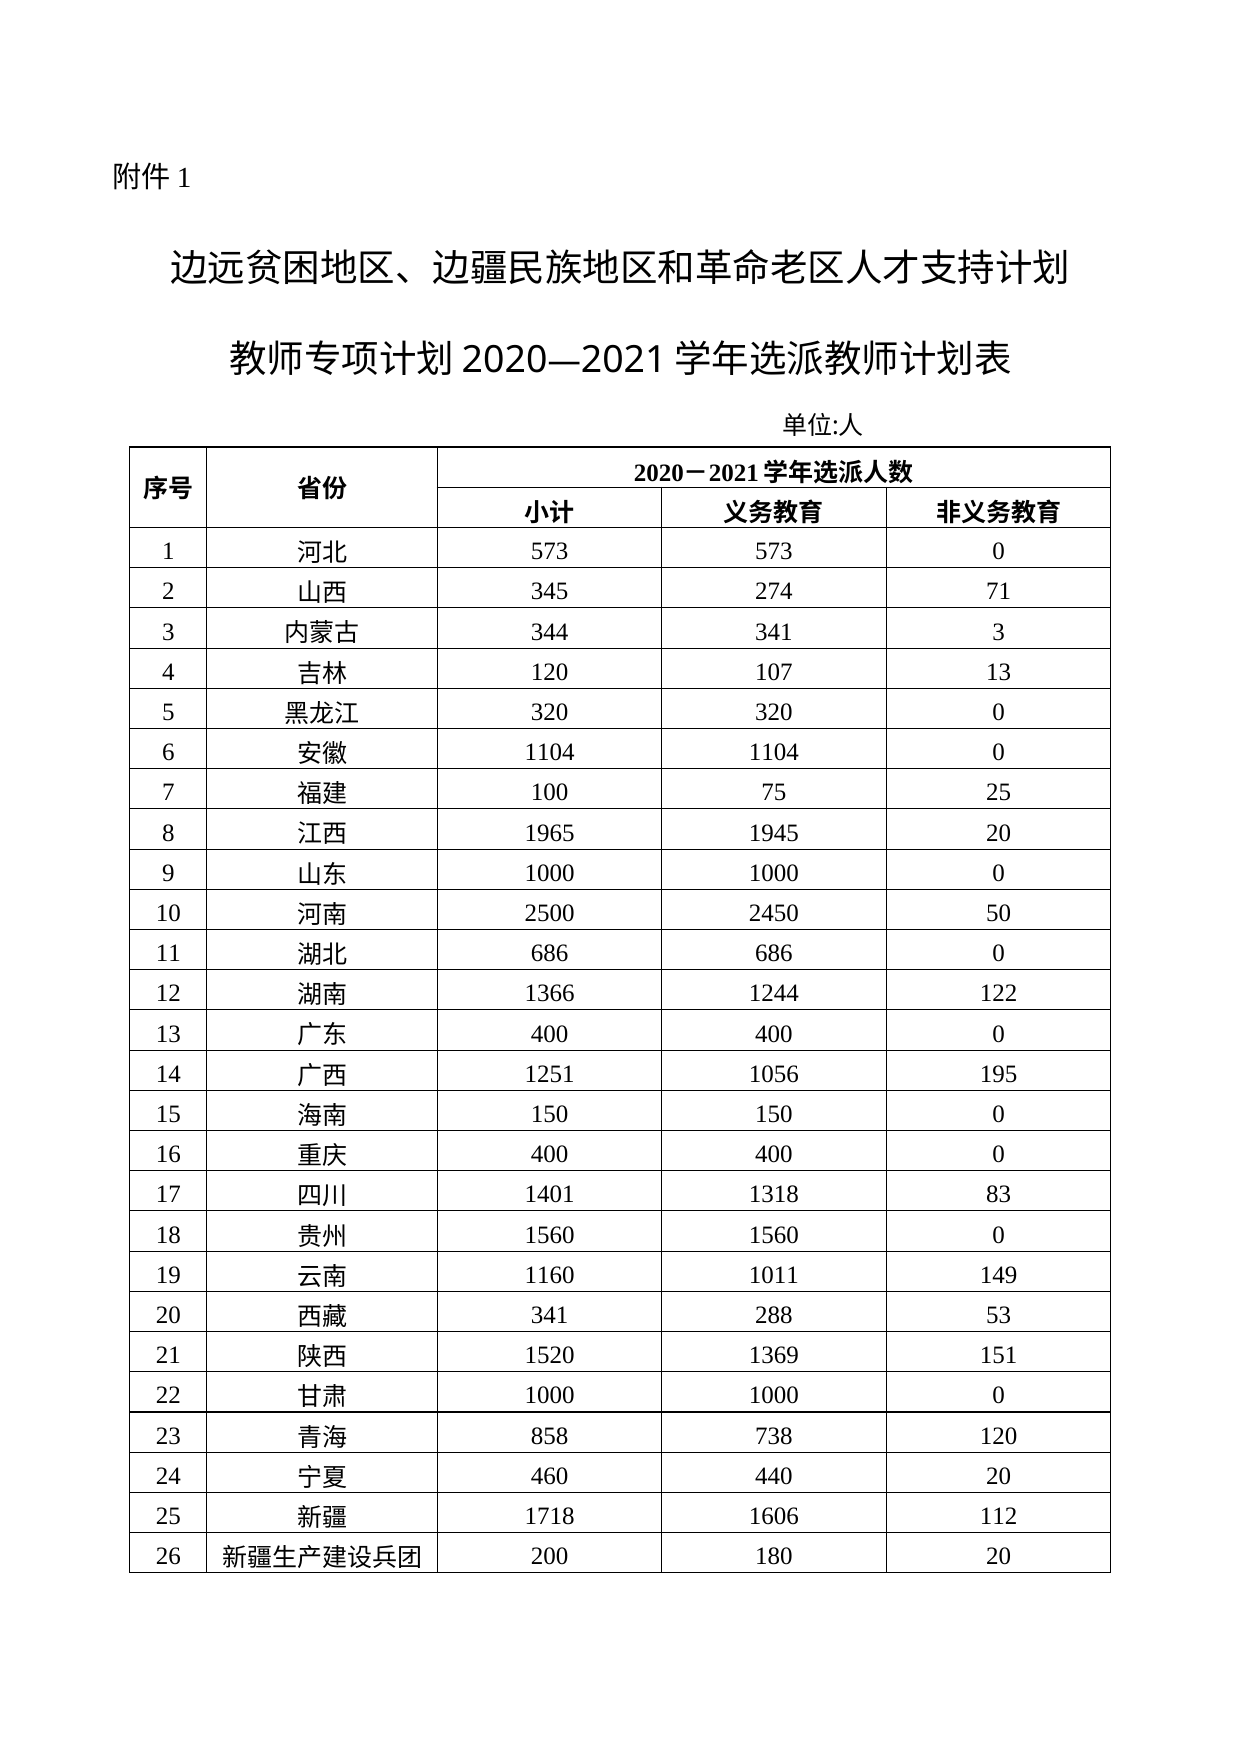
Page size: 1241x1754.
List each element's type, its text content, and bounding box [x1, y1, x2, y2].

table_cell 义务教育 [662, 488, 886, 527]
table_cell 2 [130, 568, 206, 607]
table_cell 288 [662, 1292, 886, 1331]
table_cell 26 [130, 1533, 206, 1572]
table_cell 海南 [207, 1091, 437, 1130]
table_cell 湖南 [207, 970, 437, 1009]
table_cell 440 [662, 1453, 886, 1492]
table_cell 400 [438, 1131, 661, 1170]
table_cell 53 [887, 1292, 1110, 1331]
table_header 省份 [207, 448, 437, 527]
table_cell 1251 [438, 1051, 661, 1090]
table_cell 20 [887, 1533, 1110, 1572]
table_cell 151 [887, 1332, 1110, 1371]
table_cell 200 [438, 1533, 661, 1572]
table_cell 1606 [662, 1493, 886, 1532]
table_header 序号 [130, 448, 206, 527]
table_cell 25 [130, 1493, 206, 1532]
table_cell 1056 [662, 1051, 886, 1090]
table_cell 686 [438, 930, 661, 969]
text 附件1 [112, 152, 1128, 197]
table_cell 75 [662, 769, 886, 808]
table_cell 1369 [662, 1332, 886, 1371]
table_cell 内蒙古 [207, 608, 437, 647]
table_cell 0 [887, 689, 1110, 728]
table_cell 非义务教育 [887, 488, 1110, 527]
table_cell 2450 [662, 890, 886, 929]
table_cell 福建 [207, 769, 437, 808]
text 教师专项计划2020—2021学年选派教师计划表 [112, 311, 1128, 401]
table_cell 25 [887, 769, 1110, 808]
table_cell 河北 [207, 528, 437, 567]
table_cell 20 [130, 1292, 206, 1331]
table_cell 11 [130, 930, 206, 969]
table_cell 1 [130, 528, 206, 567]
table_cell 320 [662, 689, 886, 728]
table_cell 广东 [207, 1010, 437, 1049]
table_cell 1000 [662, 1372, 886, 1411]
table_cell 120 [887, 1413, 1110, 1452]
table_cell 湖北 [207, 930, 437, 969]
table_cell 3 [130, 608, 206, 647]
table_cell 120 [438, 649, 661, 688]
table_cell 贵州 [207, 1211, 437, 1251]
table_cell 23 [130, 1413, 206, 1452]
table_cell 10 [130, 890, 206, 929]
table_cell 1000 [438, 850, 661, 889]
table_cell 13 [130, 1010, 206, 1049]
table_cell 0 [887, 729, 1110, 768]
table_cell 150 [662, 1091, 886, 1130]
table_cell 西藏 [207, 1292, 437, 1331]
table_cell 195 [887, 1051, 1110, 1090]
table_cell 15 [130, 1091, 206, 1130]
table_cell 341 [438, 1292, 661, 1331]
table_cell 陕西 [207, 1332, 437, 1371]
table_cell 14 [130, 1051, 206, 1090]
table_cell 山东 [207, 850, 437, 889]
table_cell 3 [887, 608, 1110, 647]
table_cell 0 [887, 1372, 1110, 1411]
table_cell 738 [662, 1413, 886, 1452]
table_cell 宁夏 [207, 1453, 437, 1492]
table_cell 20 [887, 809, 1110, 848]
table_cell 新疆生产建设兵团 [207, 1533, 437, 1572]
table_cell 1945 [662, 809, 886, 848]
table_cell 100 [438, 769, 661, 808]
table_cell 0 [887, 1211, 1110, 1251]
table_cell 320 [438, 689, 661, 728]
table_cell 400 [662, 1010, 886, 1049]
table_cell 122 [887, 970, 1110, 1009]
table_cell 112 [887, 1493, 1110, 1532]
table_cell 1104 [438, 729, 661, 768]
table_cell 150 [438, 1091, 661, 1130]
table_cell 小计 [438, 488, 661, 527]
table_cell 686 [662, 930, 886, 969]
table_cell 18 [130, 1211, 206, 1251]
table_cell 341 [662, 608, 886, 647]
table_cell 重庆 [207, 1131, 437, 1170]
table_cell 山西 [207, 568, 437, 607]
table_cell 江西 [207, 809, 437, 848]
table_cell 1000 [662, 850, 886, 889]
table_cell 400 [438, 1010, 661, 1049]
table_cell 20 [887, 1453, 1110, 1492]
table_cell 1318 [662, 1171, 886, 1210]
table_cell 黑龙江 [207, 689, 437, 728]
table_cell 0 [887, 930, 1110, 969]
table_cell 河南 [207, 890, 437, 929]
table_cell 24 [130, 1453, 206, 1492]
table_cell 4 [130, 649, 206, 688]
table_cell 1366 [438, 970, 661, 1009]
table_cell 858 [438, 1413, 661, 1452]
table_cell 400 [662, 1131, 886, 1170]
table_cell 12 [130, 970, 206, 1009]
table_cell 5 [130, 689, 206, 728]
table_cell 50 [887, 890, 1110, 929]
table_cell 274 [662, 568, 886, 607]
table_cell 1244 [662, 970, 886, 1009]
table_cell 2500 [438, 890, 661, 929]
table_cell 1000 [438, 1372, 661, 1411]
table_cell 0 [887, 850, 1110, 889]
text 单位:人 [112, 401, 1128, 446]
table_cell 吉林 [207, 649, 437, 688]
table_cell 149 [887, 1252, 1110, 1291]
table_cell 1160 [438, 1252, 661, 1291]
table_cell 9 [130, 850, 206, 889]
table_cell 71 [887, 568, 1110, 607]
table_cell 573 [662, 528, 886, 567]
table_cell 云南 [207, 1252, 437, 1291]
table_cell 8 [130, 809, 206, 848]
table_cell 1401 [438, 1171, 661, 1210]
table_cell 460 [438, 1453, 661, 1492]
table_cell 1560 [438, 1211, 661, 1251]
table_cell 345 [438, 568, 661, 607]
table_cell 83 [887, 1171, 1110, 1210]
table_cell 0 [887, 1131, 1110, 1170]
table_cell 1104 [662, 729, 886, 768]
table_cell 573 [438, 528, 661, 567]
table_cell 0 [887, 1010, 1110, 1049]
table_cell 1011 [662, 1252, 886, 1291]
table_cell 0 [887, 528, 1110, 567]
table_cell 甘肃 [207, 1372, 437, 1411]
table_cell 四川 [207, 1171, 437, 1210]
table_cell 344 [438, 608, 661, 647]
table_cell 13 [887, 649, 1110, 688]
table_cell 0 [887, 1091, 1110, 1130]
table_cell 青海 [207, 1413, 437, 1452]
table_cell 1965 [438, 809, 661, 848]
table_cell 1560 [662, 1211, 886, 1251]
table_cell 7 [130, 769, 206, 808]
table_cell 17 [130, 1171, 206, 1210]
table_cell 180 [662, 1533, 886, 1572]
table_cell 6 [130, 729, 206, 768]
table_cell 1718 [438, 1493, 661, 1532]
table_cell 1520 [438, 1332, 661, 1371]
text 边远贫困地区、边疆民族地区和革命老区人才支持计划 [112, 220, 1128, 311]
table_cell 16 [130, 1131, 206, 1170]
table_cell 广西 [207, 1051, 437, 1090]
table_cell 21 [130, 1332, 206, 1371]
table_cell 22 [130, 1372, 206, 1411]
table_cell 安徽 [207, 729, 437, 768]
table_header 2020－2021学年选派人数 [438, 448, 1110, 487]
table_cell 107 [662, 649, 886, 688]
table_cell 19 [130, 1252, 206, 1291]
table_cell 新疆 [207, 1493, 437, 1532]
